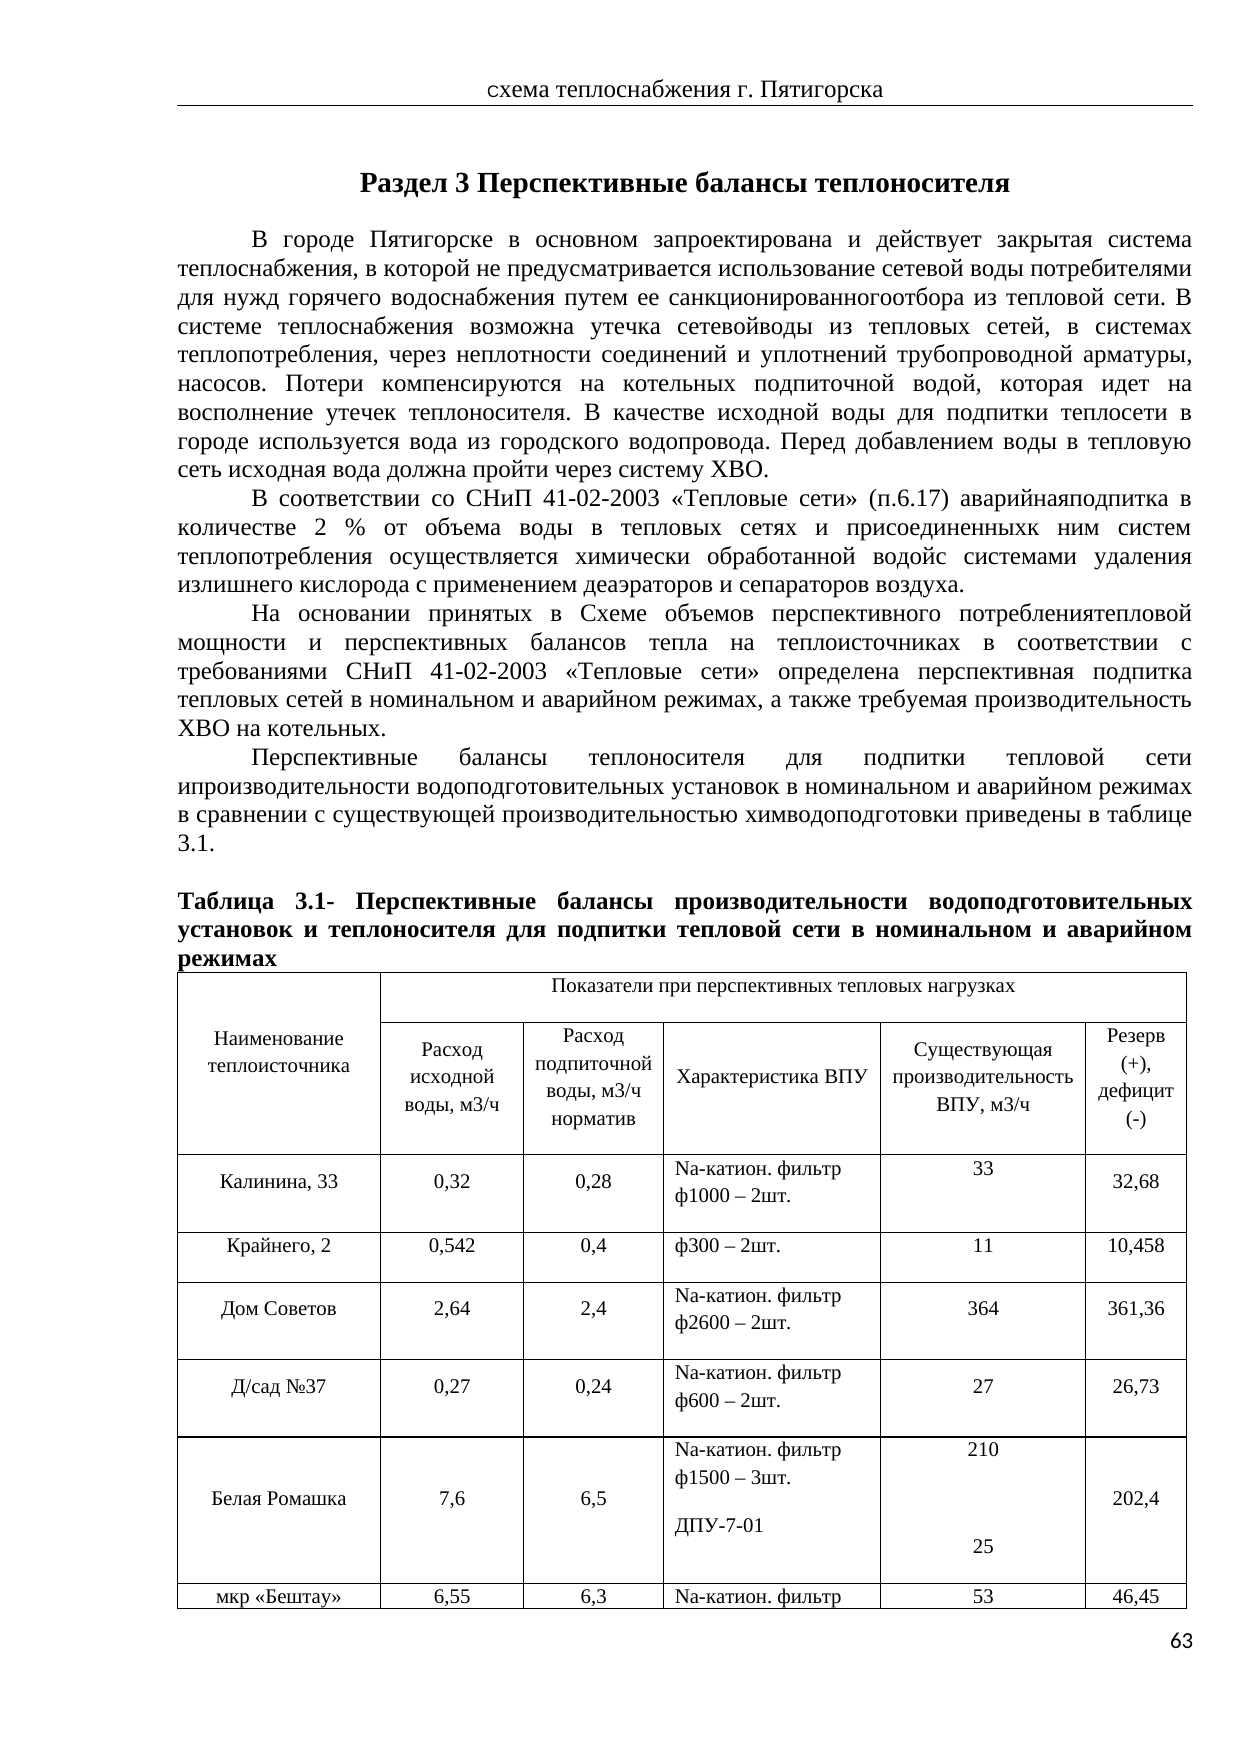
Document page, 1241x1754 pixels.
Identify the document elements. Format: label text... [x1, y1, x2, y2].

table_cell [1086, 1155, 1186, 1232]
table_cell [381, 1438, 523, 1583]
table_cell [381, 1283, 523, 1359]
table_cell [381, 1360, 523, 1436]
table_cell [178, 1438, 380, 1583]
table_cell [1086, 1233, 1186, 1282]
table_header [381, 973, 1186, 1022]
text Раздел 3 Перспективные балансы теплоносителя [177, 165, 1193, 199]
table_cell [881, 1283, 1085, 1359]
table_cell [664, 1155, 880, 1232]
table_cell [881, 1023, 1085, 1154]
text Таблица 3.1- Перспективные балансы производительности водоподготовительных установок и теплоносителя для подпитки тепловой сети в номинальном и аварийном режимах [177, 886, 1193, 972]
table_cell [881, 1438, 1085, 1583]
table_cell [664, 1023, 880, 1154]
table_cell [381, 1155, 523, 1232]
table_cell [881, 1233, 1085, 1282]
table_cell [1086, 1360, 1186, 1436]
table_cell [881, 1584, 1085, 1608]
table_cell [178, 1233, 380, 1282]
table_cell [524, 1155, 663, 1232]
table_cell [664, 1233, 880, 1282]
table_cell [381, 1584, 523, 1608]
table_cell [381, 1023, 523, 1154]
text В соответствии со СНиП 41-02-2003 «Тепловые сети» (п.6.17) аварийнаяподпитка в количестве 2 % от объема воды в тепловых сетях и присоединенныхк ним систем теплопотребления осуществляется химически обработанной водойс системами удаления излишнего кислорода с применением деаэраторов и сепараторов воздуха. [177, 483, 1193, 598]
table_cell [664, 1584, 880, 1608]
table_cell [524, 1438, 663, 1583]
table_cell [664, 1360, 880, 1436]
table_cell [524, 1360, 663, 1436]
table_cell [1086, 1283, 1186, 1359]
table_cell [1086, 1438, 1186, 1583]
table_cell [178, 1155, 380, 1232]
text На основании принятых в Схеме объемов перспективного потреблениятепловой мощности и перспективных балансов тепла на теплоисточниках в соответствии с требованиями СНиП 41-02-2003 «Тепловые сети» определена перспективная подпитка тепловых сетей в номинальном и аварийном режимах, а также требуемая производительность ХВО на котельных. [177, 598, 1193, 742]
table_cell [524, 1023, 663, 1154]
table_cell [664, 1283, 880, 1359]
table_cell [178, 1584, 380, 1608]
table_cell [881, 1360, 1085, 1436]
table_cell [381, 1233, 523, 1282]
text Перспективные балансы теплоносителя для подпитки тепловой сети ипроизводительности водоподготовительных установок в номинальном и аварийном режимах в сравнении с существующей производительностью химводоподготовки приведены в таблице 3.1. [177, 742, 1193, 857]
text В городе Пятигорске в основном запроектирована и действует закрытая система теплоснабжения, в которой не предусматривается использование сетевой воды потребителями для нужд горячего водоснабжения путем ее санкционированногоотбора из тепловой сети. В системе теплоснабжения возможна утечка сетевойводы из тепловых сетей, в системах теплопотребления, через неплотности соединений и уплотнений трубопроводной арматуры, насосов. Потери компенсируются на котельных подпиточной водой, которая идет на восполнение утечек теплоносителя. В качестве исходной воды для подпитки теплосети в городе используется вода из городского водопровода. Перед добавлением воды в тепловую сеть исходная вода должна пройти через систему ХВО. [177, 224, 1193, 483]
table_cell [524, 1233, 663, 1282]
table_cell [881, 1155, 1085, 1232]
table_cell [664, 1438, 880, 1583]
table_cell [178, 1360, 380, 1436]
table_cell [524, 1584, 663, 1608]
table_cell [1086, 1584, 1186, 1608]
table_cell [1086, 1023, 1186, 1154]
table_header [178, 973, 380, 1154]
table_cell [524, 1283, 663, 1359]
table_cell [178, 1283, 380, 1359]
